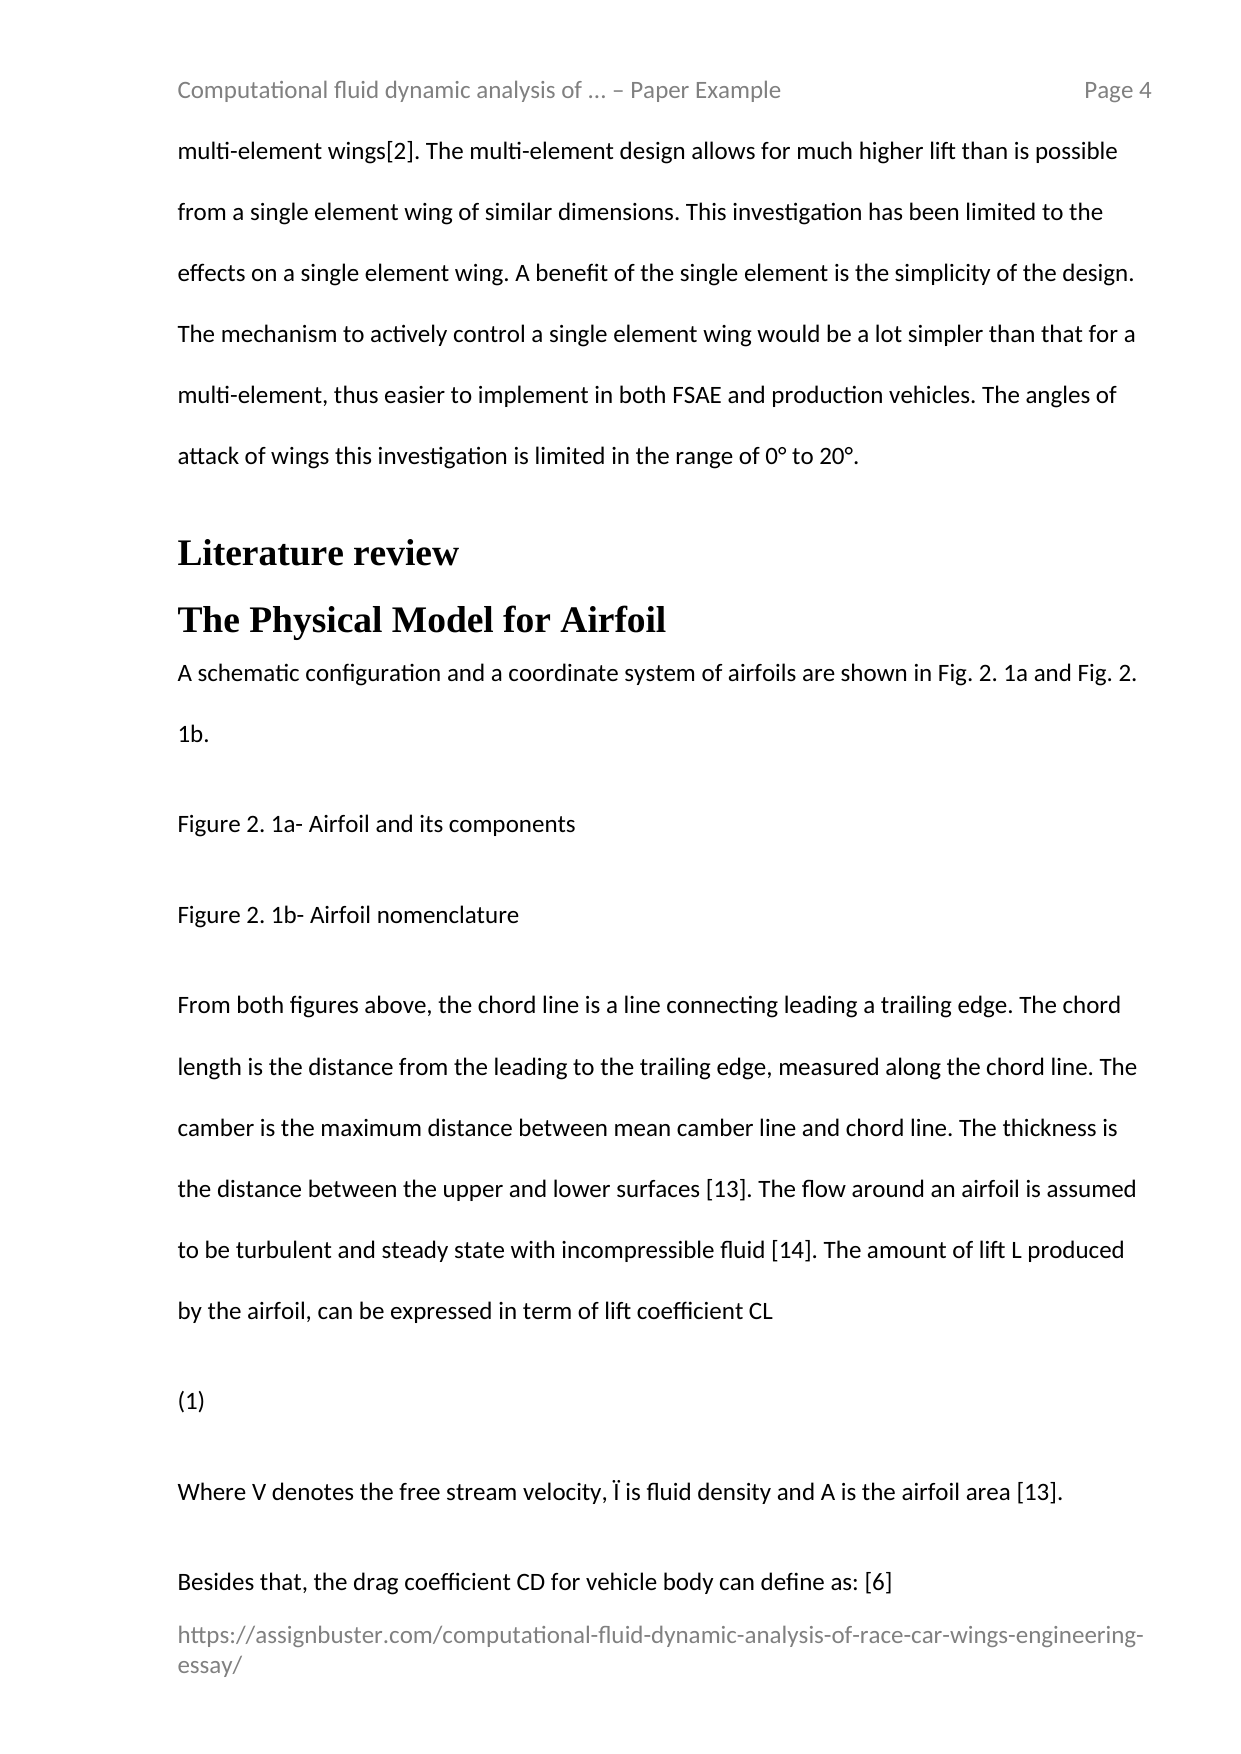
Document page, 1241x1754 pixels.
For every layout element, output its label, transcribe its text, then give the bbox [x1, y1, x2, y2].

text (1) [177, 1385, 1152, 1416]
text Where V denotes the free stream velocity, Ï is fluid density and A is the airfoil area [13]. [177, 1476, 1152, 1506]
text From both figures above, the chord line is a line connecting leading a trailing edge. The chord length is the distance from the leading to the trailing edge, measured along the chord line. The camber is the maximum distance between mean camber line and chord line. The thickness is the distance between the upper and lower surfaces [13]. The flow around an airfoil is assumed to be turbulent and steady state with incompressible fluid [14]. The amount of lift L produced by the airfoil, can be expressed in term of lift coefficient CL [177, 989, 1152, 1325]
text A schematic configuration and a coordinate system of airfoils are shown in Fig. 2. 1a and Fig. 2. 1b. [177, 657, 1152, 748]
text Besides that, the drag coefficient CD for vehicle body can define as: [6] [177, 1566, 1152, 1597]
text Figure 2. 1b- Airfoil nomenclature [177, 899, 1152, 929]
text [177, 135, 1152, 471]
text Figure 2. 1a- Airfoil and its components [177, 808, 1152, 839]
subtitle The Physical Model for Airfoil [177, 598, 1152, 641]
subtitle Literature review [177, 531, 1152, 574]
